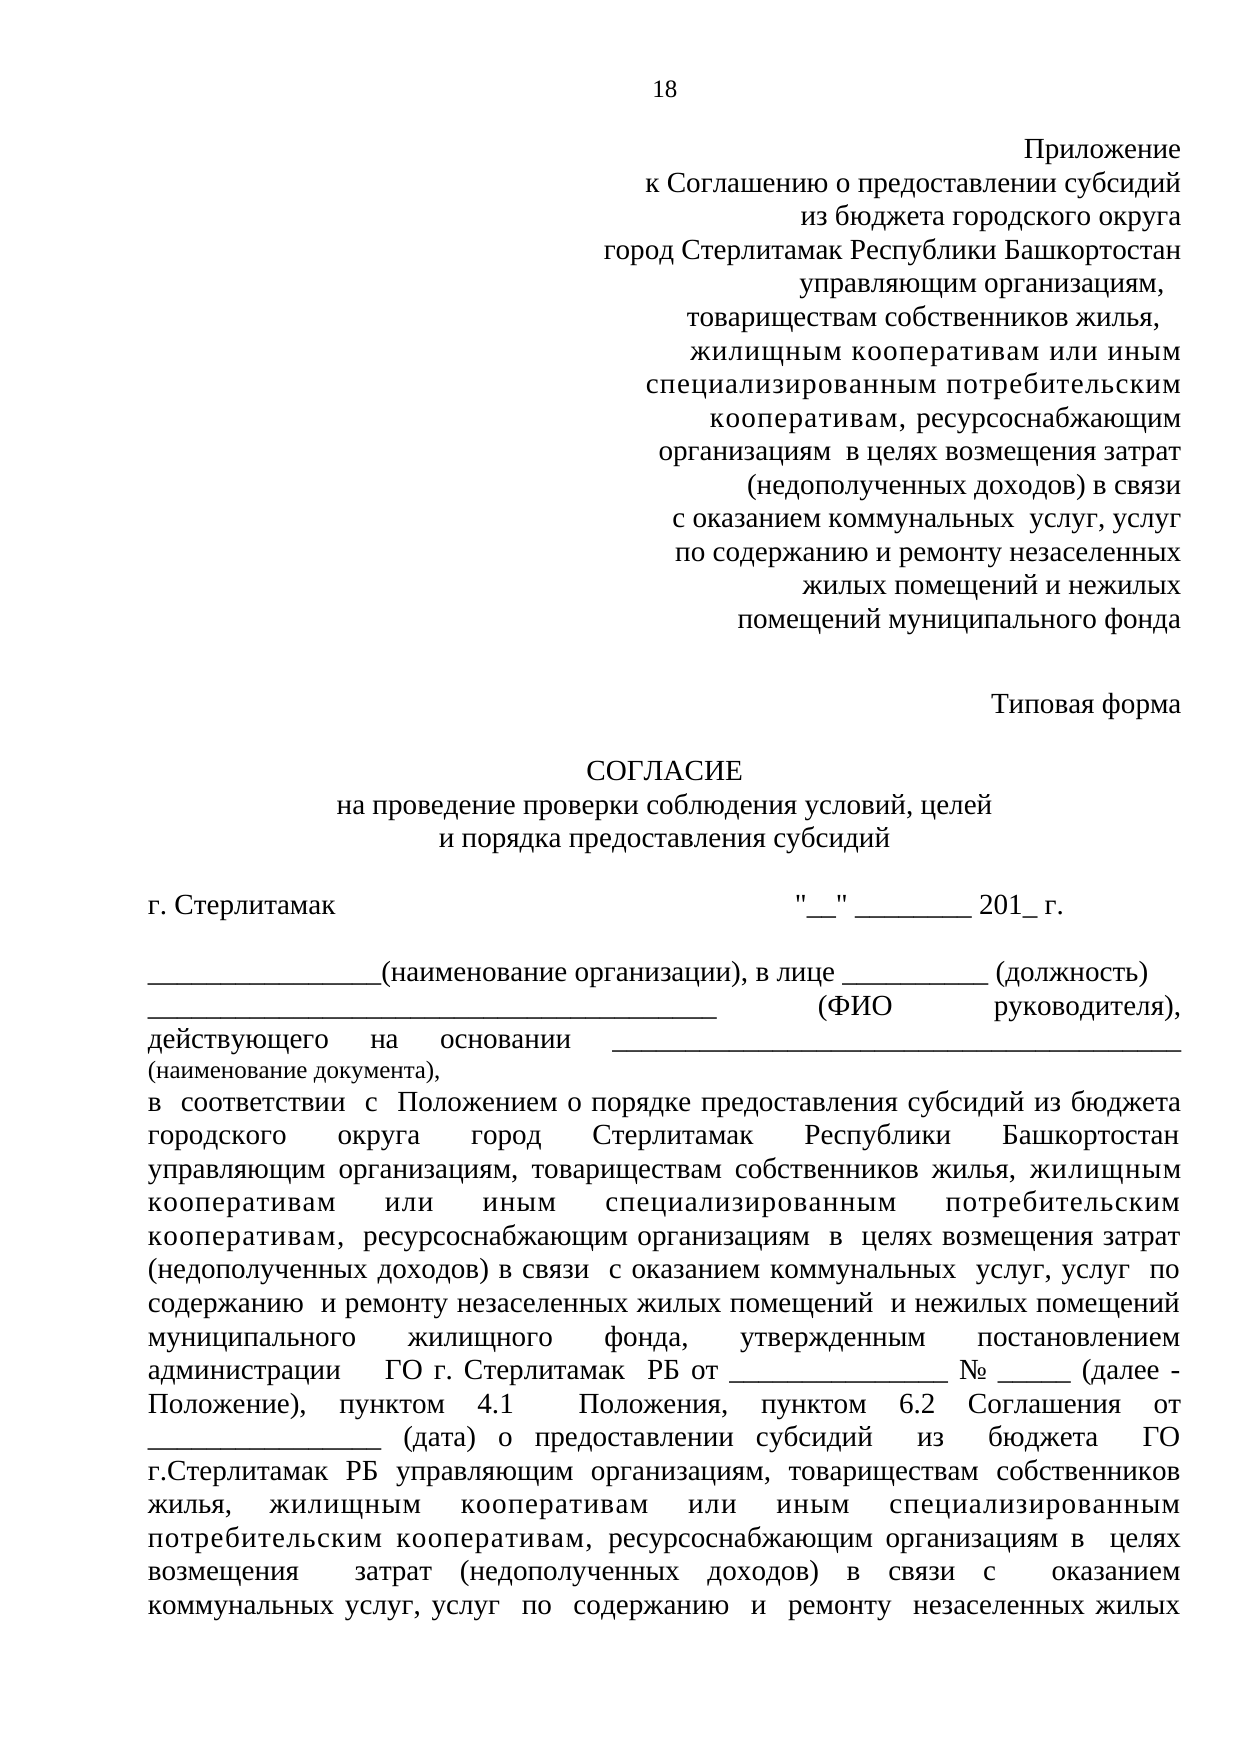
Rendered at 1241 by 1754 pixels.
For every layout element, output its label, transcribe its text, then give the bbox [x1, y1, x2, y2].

text из бюджета городского округа [148, 198, 1181, 232]
text город Стерлитамак Республики Башкортостан [148, 232, 1181, 266]
text ________________(наименование организации), в лице __________ (должность) [148, 954, 1181, 988]
text помещений муниципального фонда [148, 601, 1181, 634]
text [148, 1084, 1181, 1621]
text управляющим организациям, [148, 266, 1181, 299]
text кооперативам, ресурсоснабжающим [148, 400, 1181, 433]
text (недополученных доходов) в связи [148, 467, 1181, 500]
text и порядка предоставления субсидий [148, 820, 1181, 854]
text на проведение проверки соблюдения условий, целей [148, 787, 1181, 820]
text специализированным потребительским [148, 366, 1181, 400]
text Типовая форма [148, 686, 1181, 720]
text г. Стерлитамак "__" ________ 201_ г. [148, 887, 1181, 921]
text Приложение [148, 131, 1181, 165]
text к Соглашению о предоставлении субсидий [148, 165, 1181, 198]
text товариществам собственников жилья, [148, 299, 1181, 333]
text жилых помещений и нежилых [148, 567, 1181, 601]
text организациям в целях возмещения затрат [148, 433, 1181, 467]
text по содержанию и ремонту незаселенных [148, 534, 1181, 567]
text _______________________________________ (ФИО руководителя), действующего на основании _______________________________________ (наименование документа), [148, 988, 1181, 1084]
text с оказанием коммунальных услуг, услуг [148, 500, 1181, 534]
text жилищным кооперативам или иным [148, 333, 1181, 366]
text СОГЛАСИЕ [148, 753, 1181, 787]
